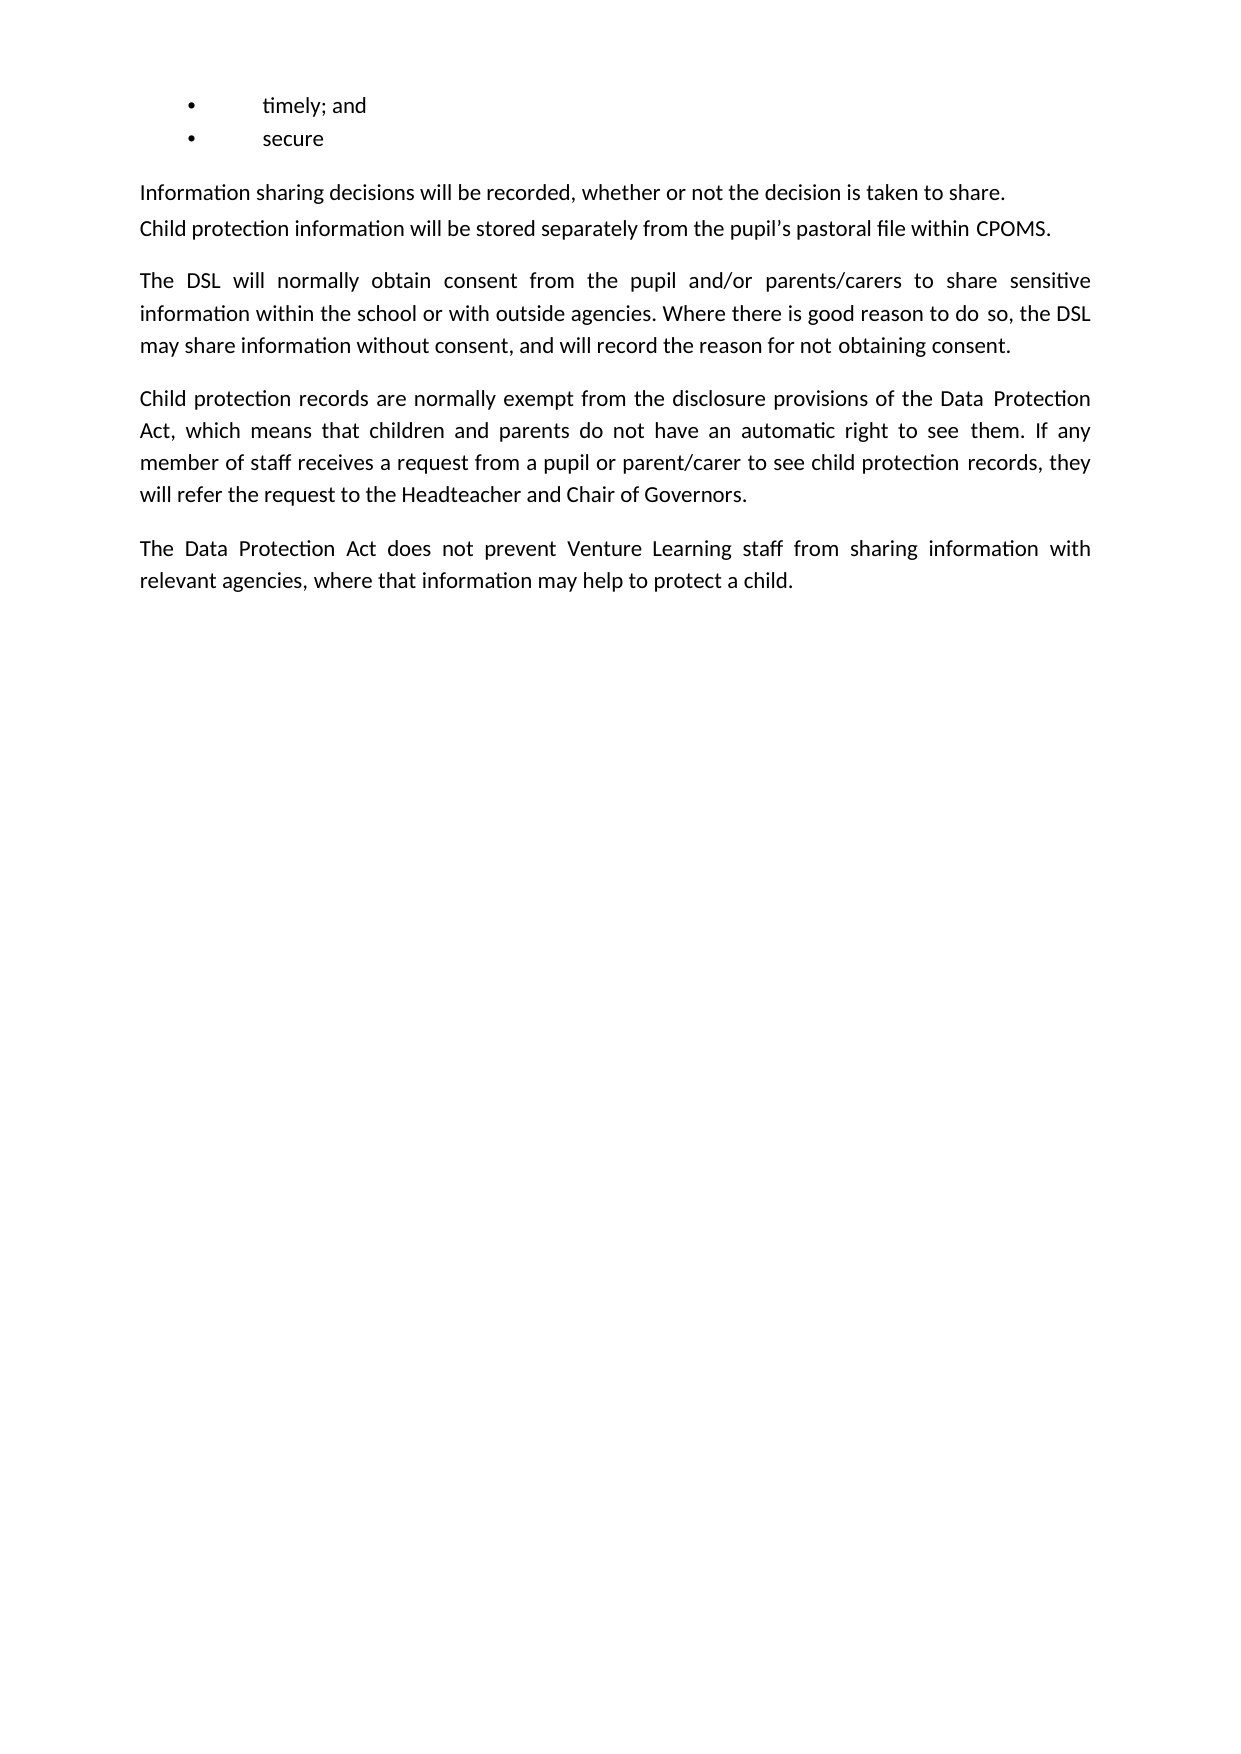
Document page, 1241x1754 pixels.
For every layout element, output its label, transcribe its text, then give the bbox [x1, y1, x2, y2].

text The Data Protection Act does not prevent Venture Learning staff from sharing information with relevant agencies, where that information may help to protect a child. [139, 534, 1091, 594]
text Child protection records are normally exempt from the disclosure provisions of the Data Protection Act, which means that children and parents do not have an automatic right to see them. If any member of staff receives a request from a pupil or parent/carer to see child protection records, they will refer the request to the Headteacher and Chair of Governors. [139, 384, 1091, 508]
list timely; and [187, 92, 1107, 120]
text The DSL will normally obtain consent from the pupil and/or parents/carers to share sensitive information within the school or with outside agencies. Where there is good reason to do so, the DSL may share information without consent, and will record the reason for not obtaining consent. [139, 267, 1091, 359]
text Child protection information will be stored separately from the pupil’s pastoral file within CPOMS. [139, 214, 1091, 242]
list secure [187, 124, 1107, 152]
text Information sharing decisions will be recorded, whether or not the decision is taken to share. [139, 178, 1107, 206]
